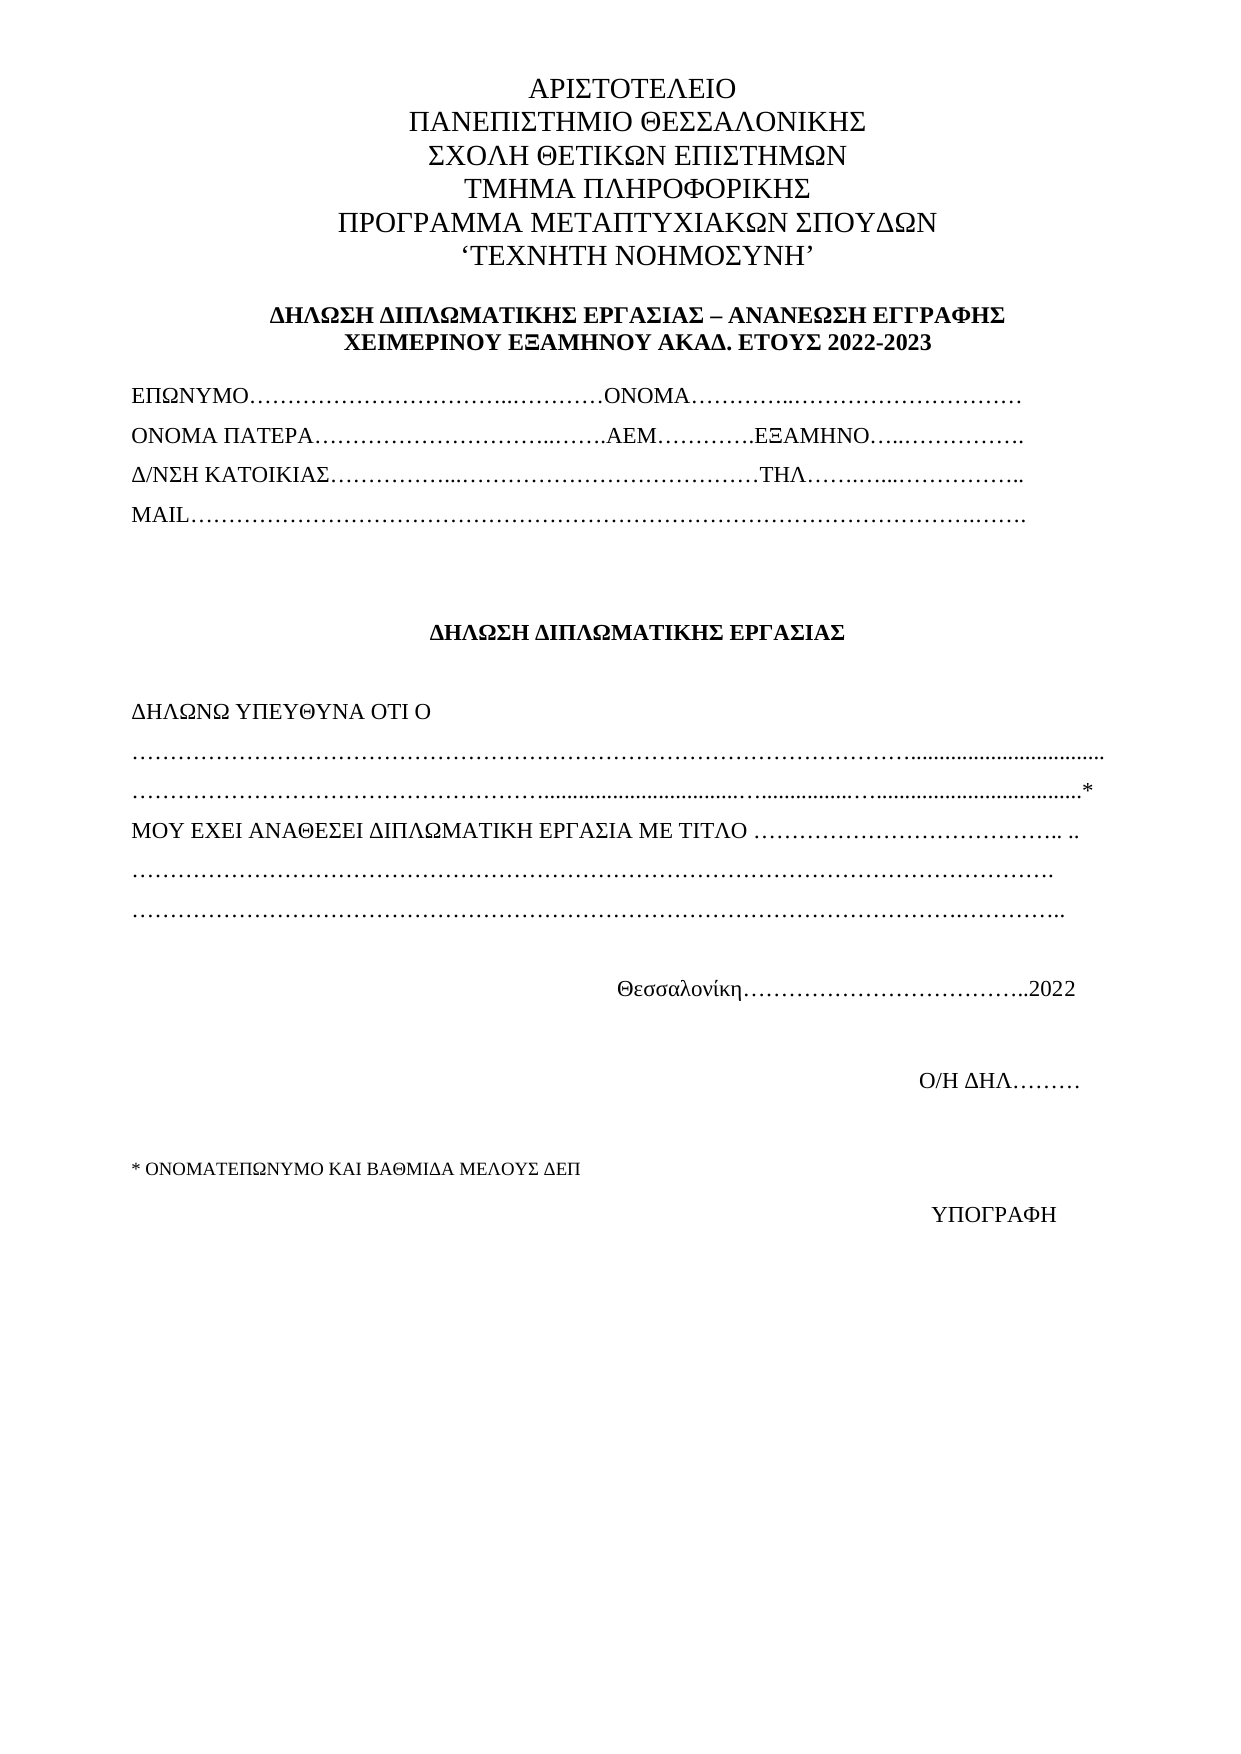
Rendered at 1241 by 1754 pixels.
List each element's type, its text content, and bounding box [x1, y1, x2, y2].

text MAIL………………………………………………………………………………………….……. [131, 501, 1144, 527]
text ΜΟΥ ΕΧΕΙ ΑΝΑΘΕΣΕΙ ΔΙΠΛΩΜΑΤΙΚΗ ΕΡΓΑΣΙΑ ΜΕ ΤΙΤΛΟ ………………………………….. ..…………………………………………………………………………………………………………. ……………………………………………………………………………………………….………….. [131, 817, 1144, 922]
text ΕΠΩΝΥΜΟ……………………………..…………ΟΝΟΜΑ…………..………………………… [131, 382, 1144, 409]
text ΠΡΟΓΡΑΜΜΑ ΜΕΤΑΠΤΥΧΙΑΚΩΝ ΣΠΟΥΔΩΝ [131, 205, 1144, 238]
subtitle ΠΑΝΕΠΙΣΤΗΜΙΟ ΘΕΣΣΑΛΟΝΙΚΗΣ [131, 104, 1144, 138]
text Ο/Η ΔΗΛ……… [131, 1067, 1144, 1093]
subtitle ΧΕΙΜΕΡΙΝΟΥ ΕΞΑΜΗΝΟΥ ΑΚΑΔ. ΕΤΟΥΣ 2022-2023 [131, 328, 1144, 356]
text ΥΠΟΓΡΑΦΗ [131, 1201, 1144, 1227]
text Δ/ΝΣΗ ΚΑΤΟΙΚΙΑΣ……………...…………………………………ΤΗΛ…….…...…………….. [131, 461, 1144, 488]
text ΔΗΛΩΣΗ ΔΙΠΛΩΜΑΤΙΚΗΣ ΕΡΓΑΣΙΑΣ – ΑΝΑΝΕΩΣΗ ΕΓΓΡΑΦΗΣ [131, 301, 1144, 328]
subtitle ΤΜΗΜΑ ΠΛΗΡΟΦΟΡΙΚΗΣ [131, 171, 1144, 205]
text ΟΝΟΜΑ ΠΑΤΕΡΑ…………………………..…….ΑΕΜ………….ΕΞΑΜΗΝΟ…..……………. [131, 422, 1144, 448]
text Θεσσαλονίκη………………………………..2022 [131, 974, 1144, 1001]
text * ΟΝΟΜΑΤΕΠΩΝΥΜΟ ΚΑΙ ΒΑΘΜΙΔΑ ΜΕΛΟΥΣ ΔΕΠ [131, 1158, 1144, 1179]
text ΣΧΟΛΗ ΘΕΤΙΚΩΝ ΕΠΙΣΤΗΜΩΝ [131, 138, 1144, 171]
text ΔΗΛΩΝΩ ΥΠΕΥΘΥΝΑ ΟΤΙ Ο …………………………………………………………………………………………..................................………………………………………………..................................…................…....................................* [131, 698, 1144, 803]
text ΔΗΛΩΣΗ ΔΙΠΛΩΜΑΤΙΚΗΣ ΕΡΓΑΣΙΑΣ [131, 619, 1144, 646]
subtitle ΑΡΙΣΤΟΤΕΛΕΙΟ [431, 71, 1144, 104]
text ‘ΤΕΧΝΗΤΗ ΝΟΗΜΟΣΥΝΗ’ [131, 238, 1144, 272]
